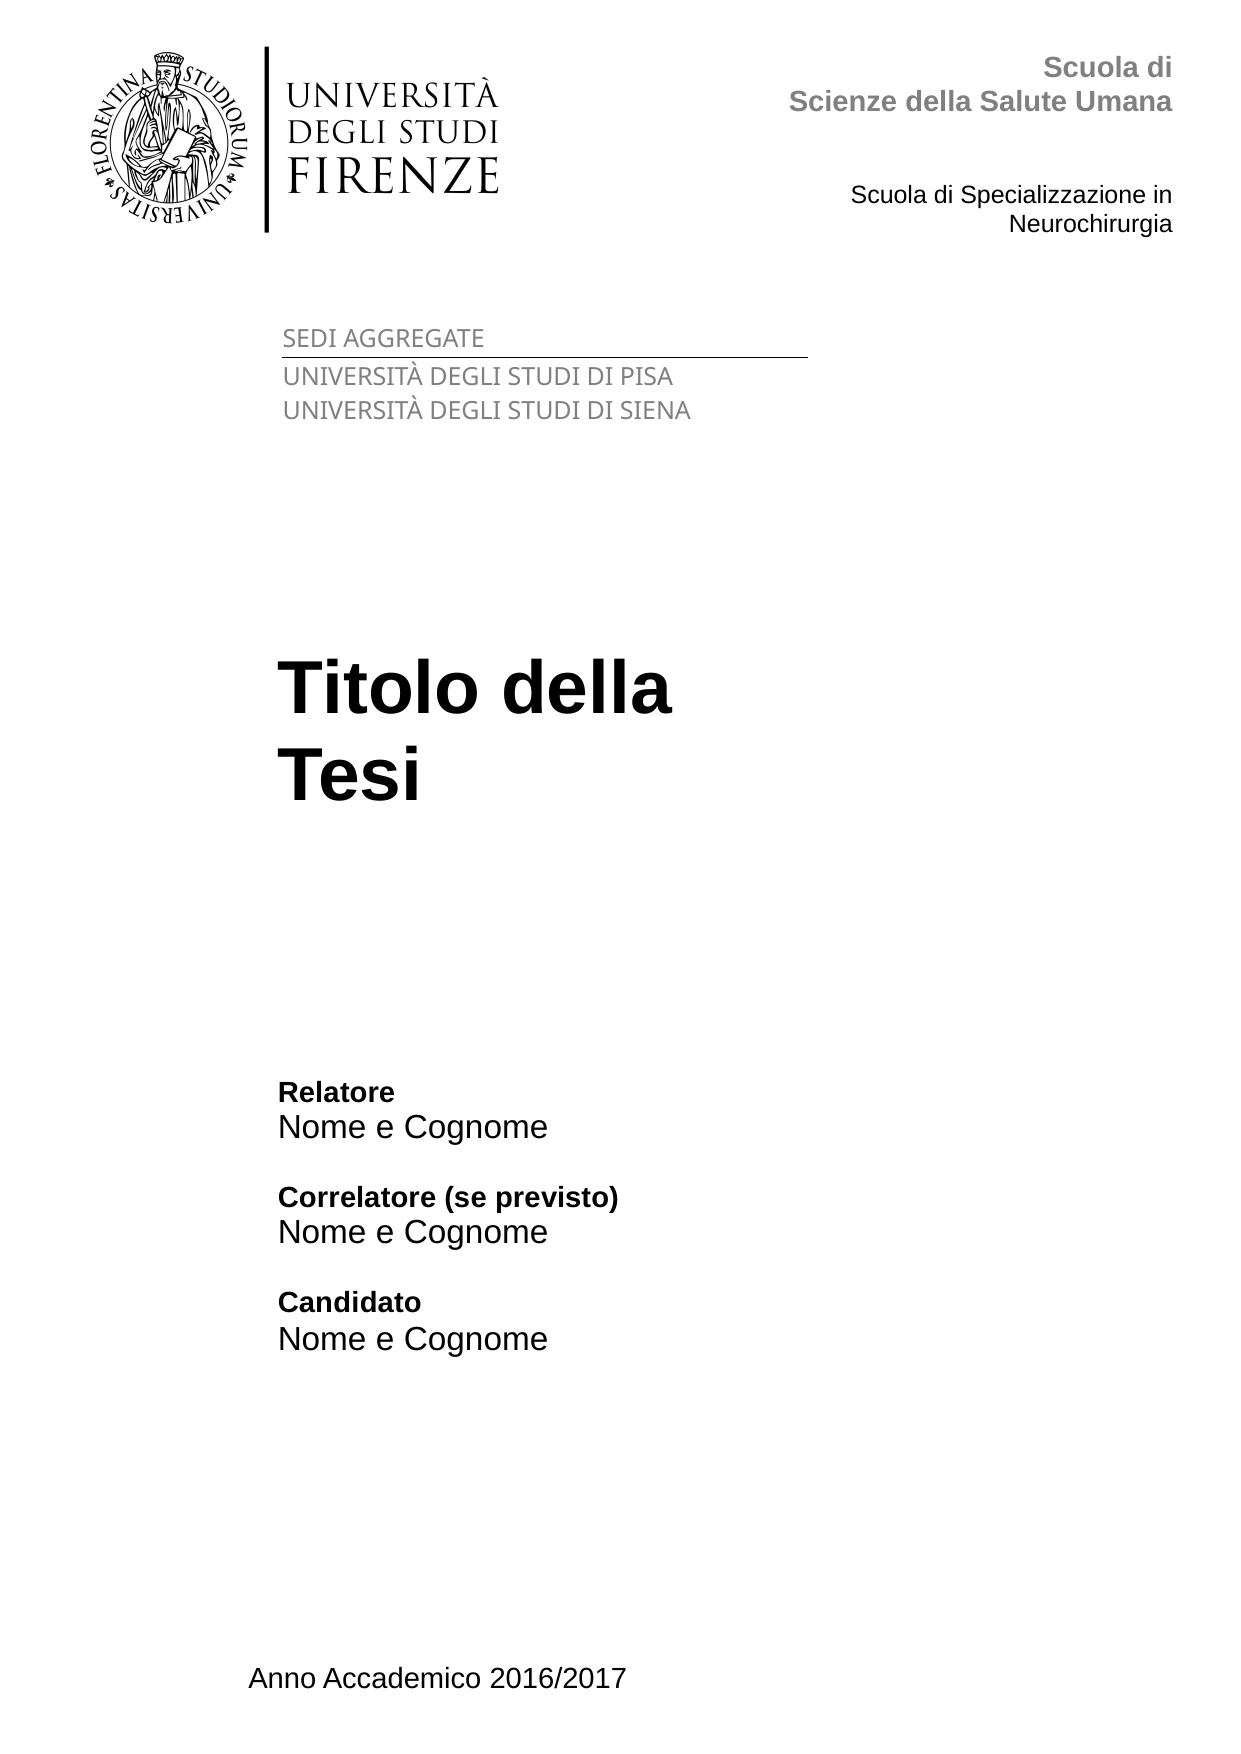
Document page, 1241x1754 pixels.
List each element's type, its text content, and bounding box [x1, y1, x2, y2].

text Nome e Cognome [278, 1108, 1104, 1146]
picture [85, 29, 506, 250]
text Candidato [278, 1285, 1104, 1319]
text Relatore [278, 1075, 1104, 1108]
text Nome e Cognome [278, 1319, 1104, 1356]
text Tesi [278, 730, 1104, 816]
text Nome e Cognome [278, 1213, 1104, 1251]
text Correlatore (se previsto) [278, 1180, 1104, 1213]
text Titolo della [278, 643, 1104, 730]
